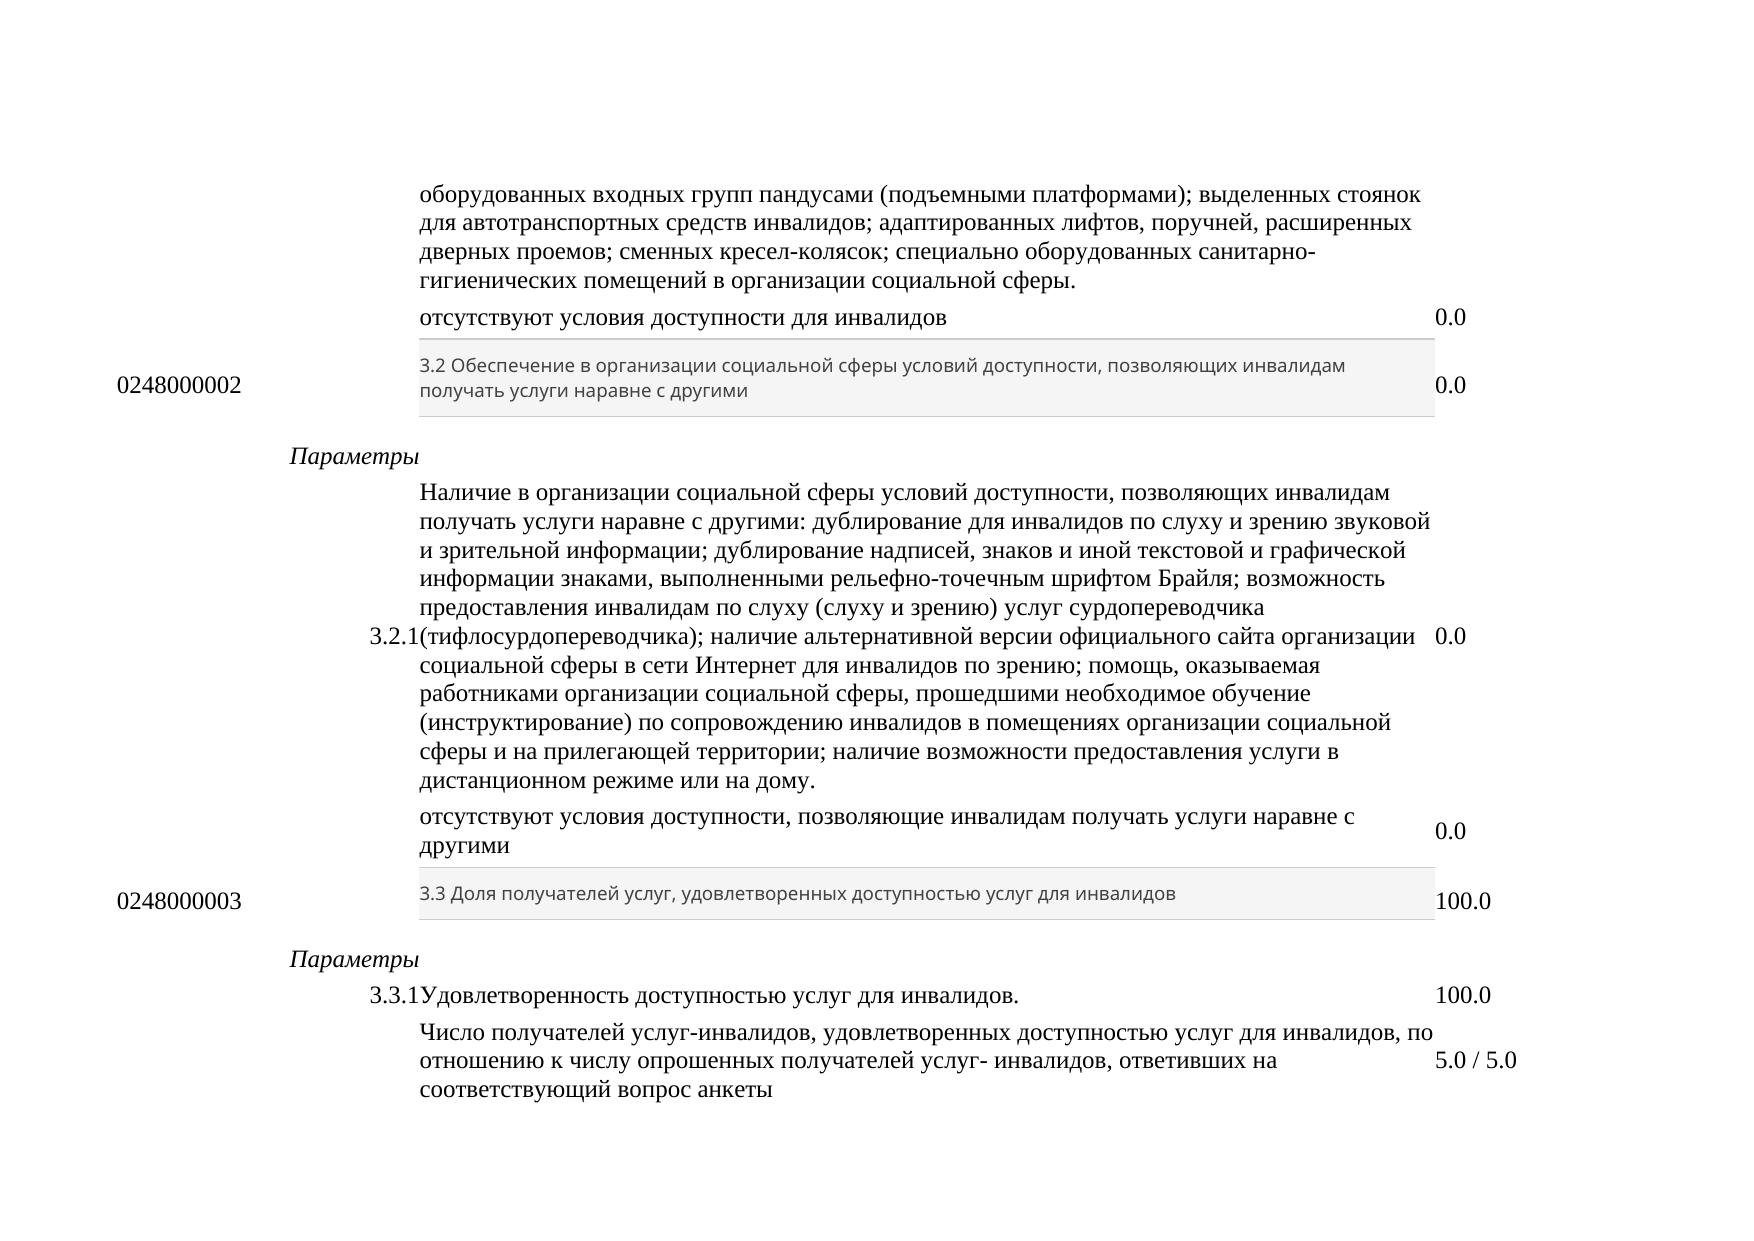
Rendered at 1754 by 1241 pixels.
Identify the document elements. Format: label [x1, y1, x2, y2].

table_cell [117, 177, 1652, 1119]
